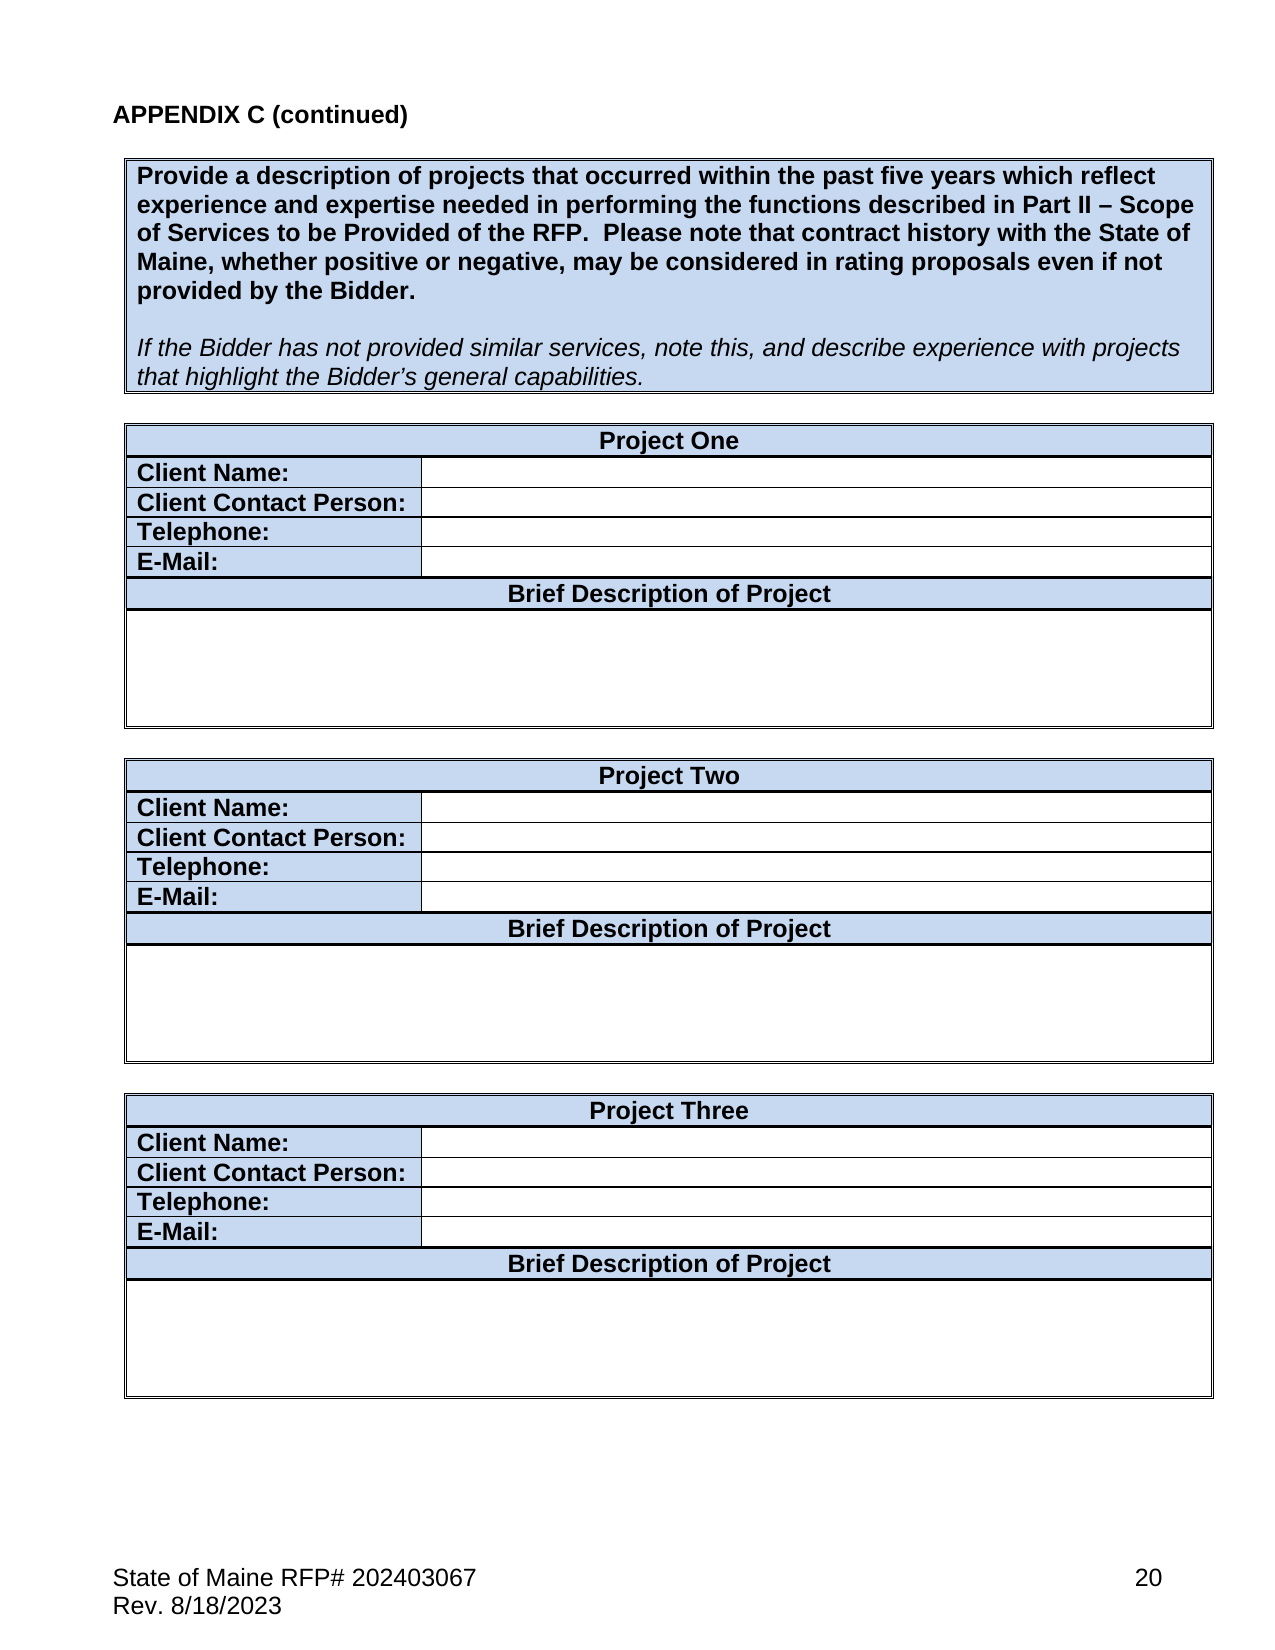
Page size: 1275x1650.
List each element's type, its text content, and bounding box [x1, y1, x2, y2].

table_cell E-Mail: [127, 882, 421, 911]
table_cell [422, 1158, 1211, 1186]
table_cell [422, 853, 1211, 881]
table_cell [422, 488, 1211, 516]
table_cell [422, 1217, 1211, 1246]
table_cell [127, 611, 1211, 726]
table_cell [422, 882, 1211, 911]
table_cell [422, 1128, 1211, 1157]
table_cell Client Contact Person: [127, 488, 421, 516]
text APPENDIX C (continued) [112, 100, 1162, 129]
table_cell Client Name: [127, 1128, 421, 1157]
table_cell [422, 823, 1211, 851]
table_cell Client Name: [127, 458, 421, 487]
table_cell E-Mail: [127, 1217, 421, 1246]
table_cell [422, 458, 1211, 487]
table_cell Brief Description of Project [127, 579, 1211, 608]
table_cell Brief Description of Project [127, 914, 1211, 943]
table_cell Telephone: [127, 518, 421, 546]
table_cell [422, 547, 1211, 576]
table_cell Client Contact Person: [127, 1158, 421, 1186]
table_cell [422, 793, 1211, 822]
table_cell [127, 946, 1211, 1061]
table_cell [422, 518, 1211, 546]
table_cell [127, 1281, 1211, 1396]
table_cell Telephone: [127, 1188, 421, 1216]
table_cell Client Contact Person: [127, 823, 421, 851]
table_header Project Three [127, 1096, 1211, 1125]
table_header Project Two [127, 761, 1211, 790]
table_cell E-Mail: [127, 547, 421, 576]
table_cell Brief Description of Project [127, 1249, 1211, 1278]
table_header Provide a description of projects that occurred within the past five years which reflect experience and expertise needed in performing the functions described in Part II – Scope of Services to be Provided of the RFP. Please note that contract history with the State of Maine, whether positive or negative, may be considered in rating proposals even if not provided by the Bidder. If the Bidder has not provided similar services, note this, and describe experience with projects that highlight the Bidder’s general capabilities. [127, 161, 1211, 391]
table_cell Client Name: [127, 793, 421, 822]
table_cell Telephone: [127, 853, 421, 881]
table_cell [422, 1188, 1211, 1216]
table_header Project One [127, 426, 1211, 455]
